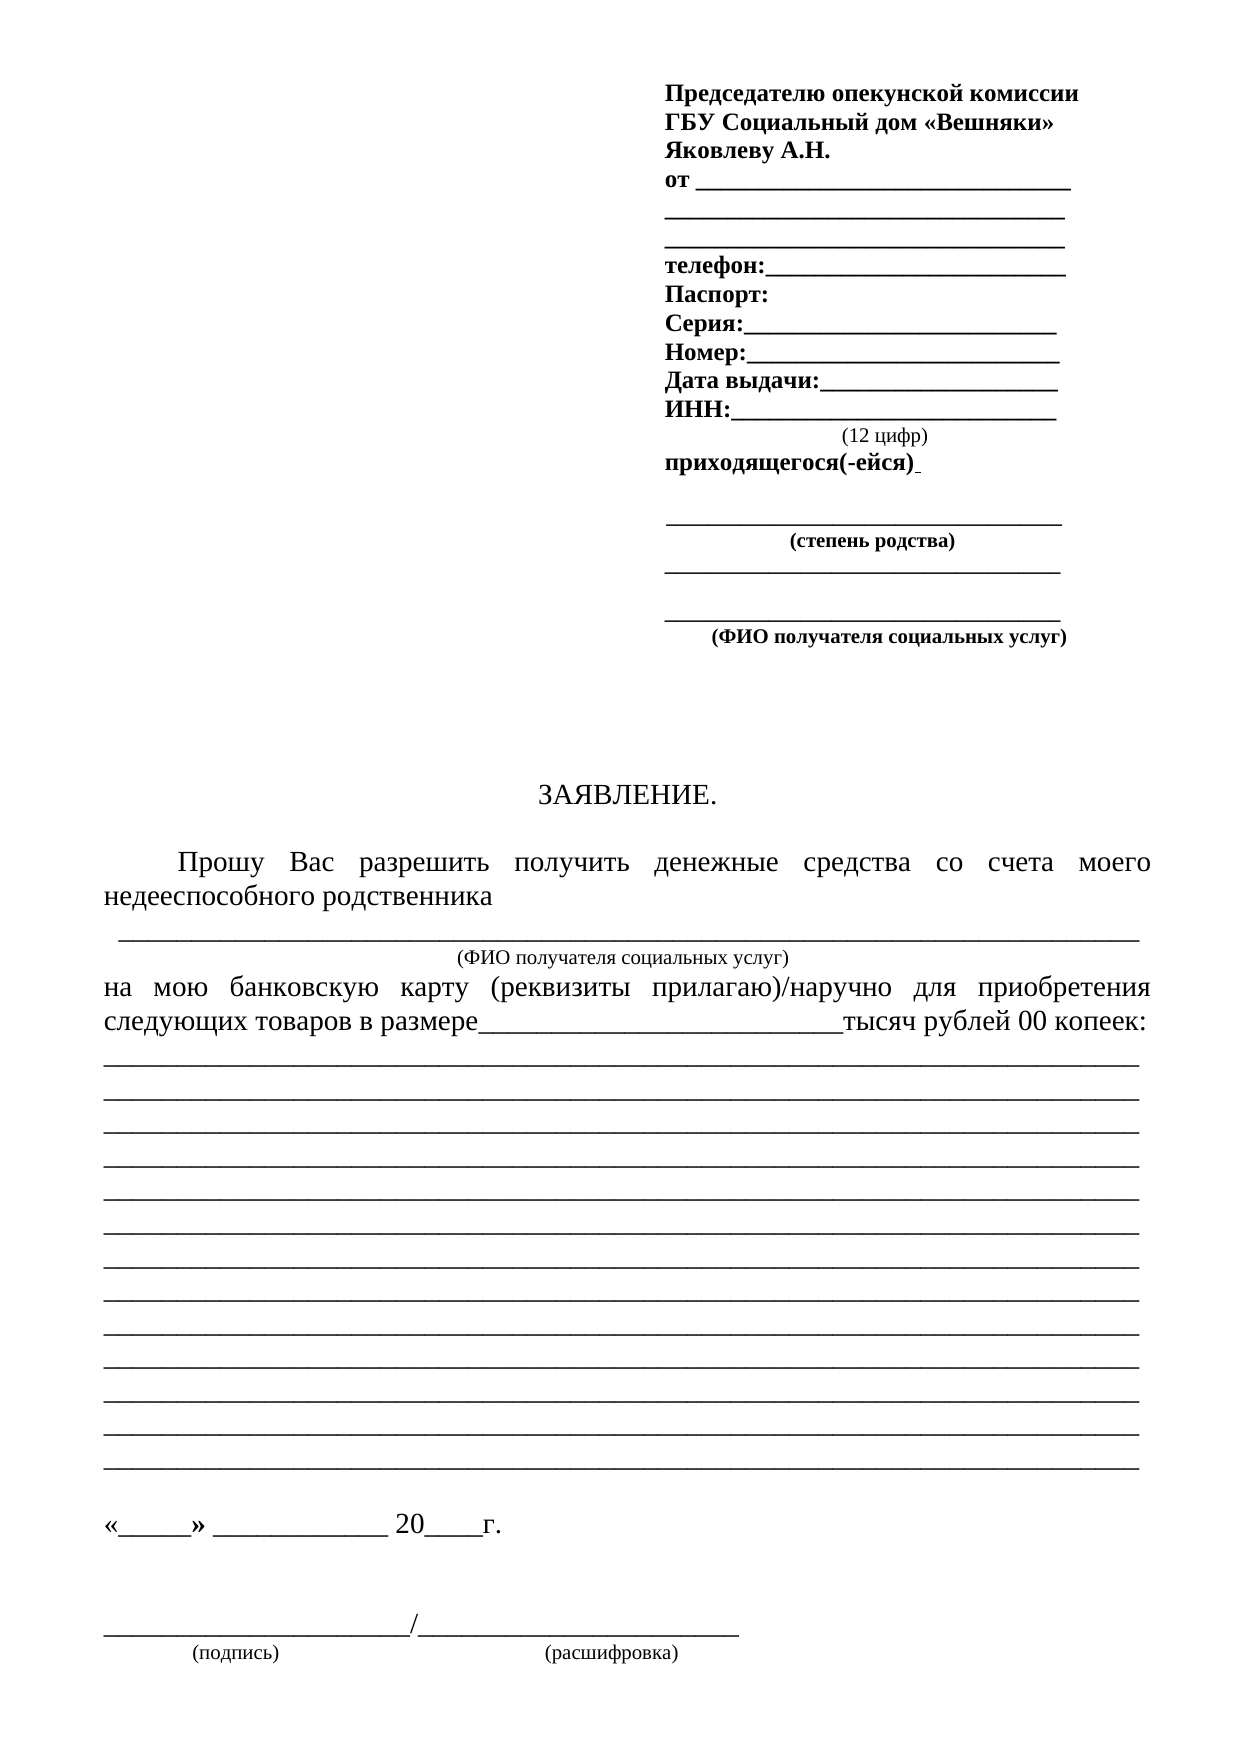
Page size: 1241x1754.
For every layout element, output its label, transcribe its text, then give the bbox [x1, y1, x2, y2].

text Паспорт: [664, 279, 1152, 308]
text ЗАЯВЛЕНИЕ. [103, 777, 1152, 811]
text ________________________________ [664, 193, 1152, 222]
text _________________________________________________________________________________________________________________________________________________________________________________________________________________________________________________________________________________________________________________________________________________________________________________________________________________________________________________________________________________________________________________ [103, 1036, 1152, 1271]
text __________________________________________________________________________________________________________________________________________________________________________________________________________________________________________________________________________________________________________________________________________________________________________________________________________________________________________ [103, 1271, 1152, 1472]
text (ФИО получателя социальных услуг) [118, 945, 1152, 969]
text (ФИО получателя социальных услуг) [664, 624, 1152, 648]
text приходящегося(-ейся) [664, 447, 1152, 476]
text ______________________________________ [664, 552, 1152, 576]
text ______________________________________ [664, 600, 1152, 624]
text ______________________________________ [103, 504, 1152, 528]
text Прошу Вас разрешить получить денежные средства со счета моего недееспособного родственника [103, 844, 1152, 912]
text Дата выдачи:___________________ [664, 365, 1152, 394]
text Яковлеву А.Н. [664, 135, 1152, 164]
text телефон:________________________ [664, 250, 1152, 279]
text (подпись) (расшифровка) [103, 1640, 1152, 1664]
text Серия:_________________________ [664, 308, 1152, 337]
text (12 цифр) [664, 423, 1152, 447]
text от ______________________________ [664, 164, 1152, 193]
text (степень родства) [664, 528, 1152, 552]
text «_____» ____________ 20____г. [103, 1506, 1152, 1539]
text ________________________________ [664, 222, 1152, 250]
text Номер:_________________________ [664, 337, 1152, 365]
text на мою банковскую карту (реквизиты прилагаю)/наручно для приобретения следующих товаров в размере_________________________тысяч рублей 00 копеек: [103, 969, 1152, 1036]
text ИНН:__________________________ [664, 394, 1152, 423]
text Председателю опекунской комиссии [664, 78, 1152, 107]
text ______________________________________________________________________ [118, 912, 1152, 945]
text ГБУ Социальный дом «Вешняки» [664, 107, 1152, 135]
text _____________________/______________________ [103, 1607, 1152, 1640]
